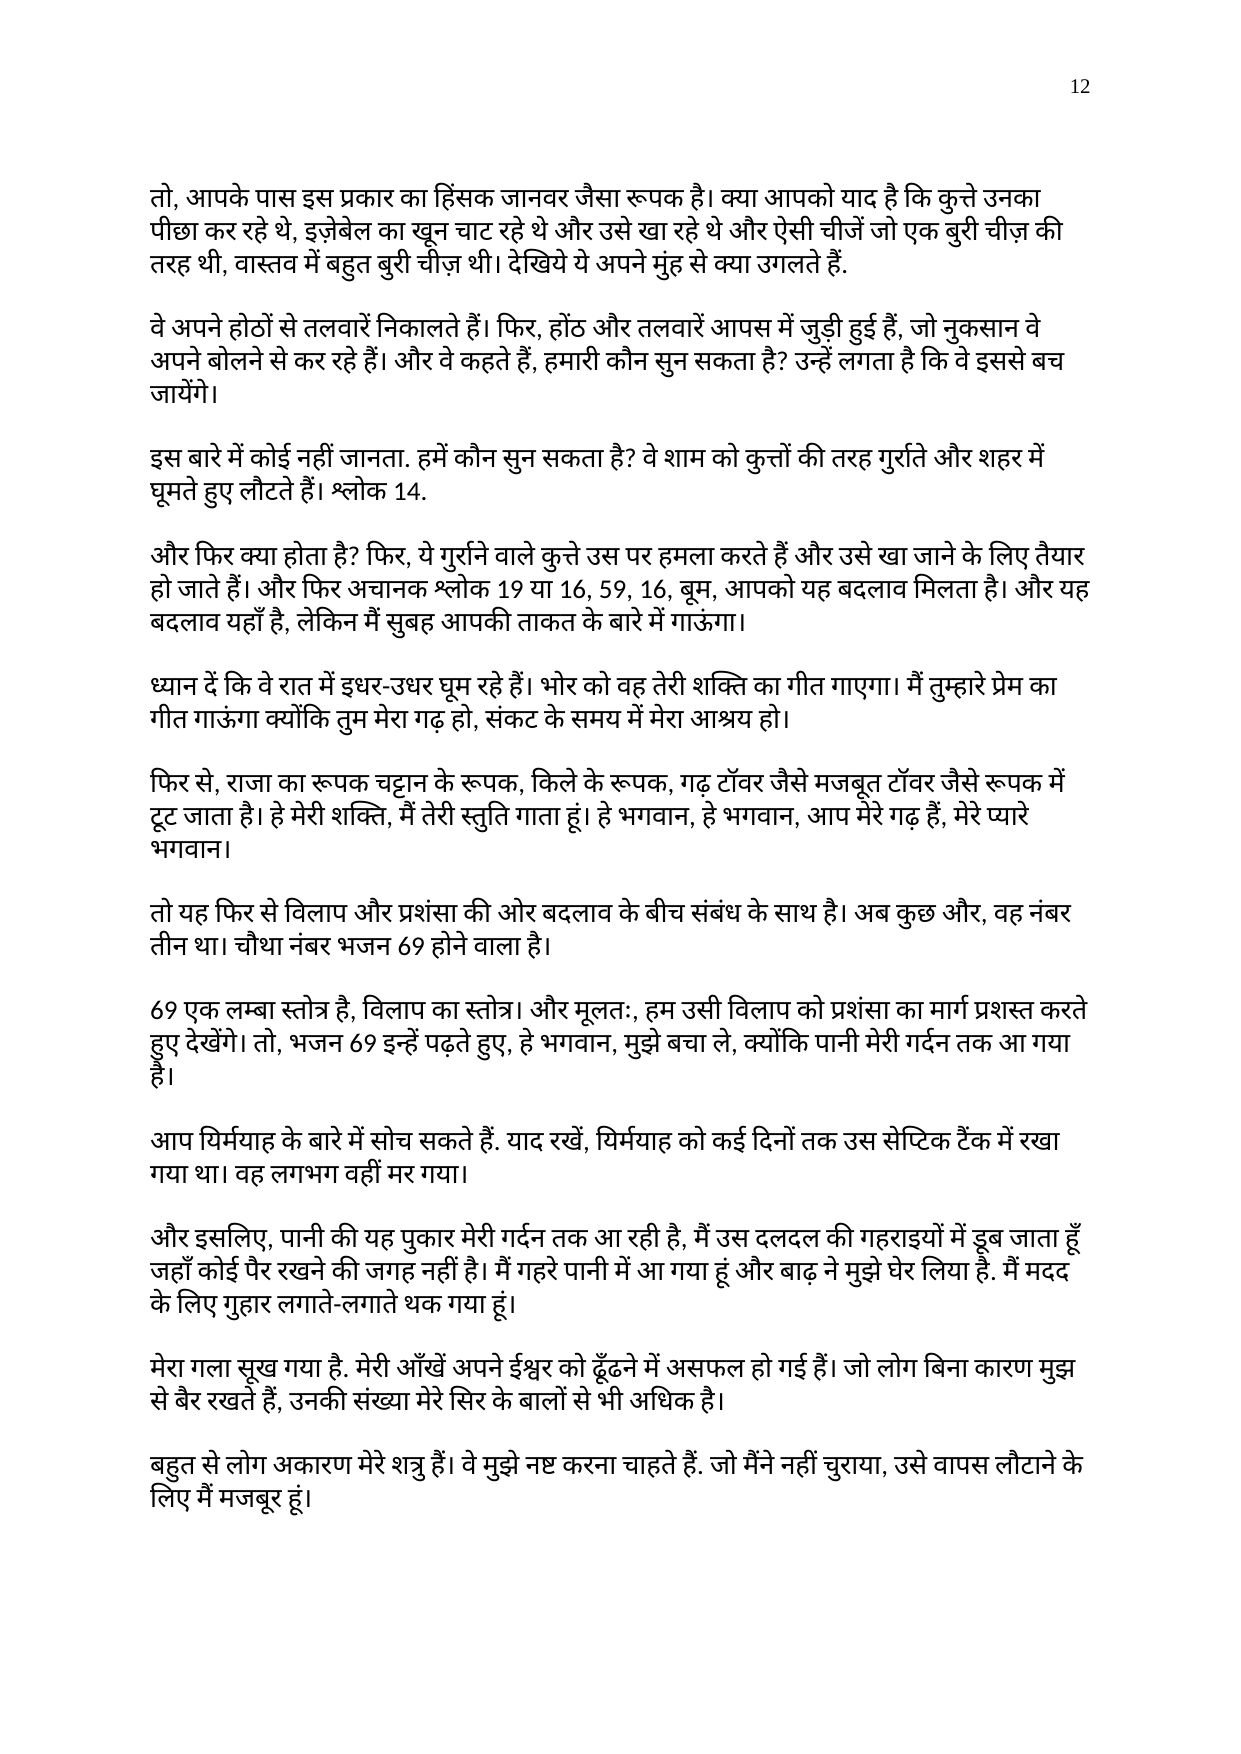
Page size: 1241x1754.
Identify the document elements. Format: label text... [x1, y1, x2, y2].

text मेरा गला सूख गया है. मेरी आँखें अपने ईश्वर को ढूँढने में असफल हो गई हैं। जो लोग बिना कारण मुझ से बैर रखते हैं, उनकी संख्या मेरे सिर के बालों से भी अधिक है। [150, 1351, 1090, 1417]
text और इसलिए, पानी की यह पुकार मेरी गर्दन तक आ रही है, मैं उस दलदल की गहराइयों में डूब जाता हूँ जहाँ कोई पैर रखने की जगह नहीं है। मैं गहरे पानी में आ गया हूं और बाढ़ ने मुझे घेर लिया है. मैं मदद के लिए गुहार लगाते-लगाते थक गया हूं। [150, 1221, 1090, 1320]
text बहुत से लोग अकारण मेरे शत्रु हैं। वे मुझे नष्ट करना चाहते हैं. जो मैंने नहीं चुराया, उसे वापस लौटाने के लिए मैं मजबूर हूं। [150, 1448, 1090, 1514]
text तो यह फिर से विलाप और प्रशंसा की ओर बदलाव के बीच संबंध के साथ है। अब कुछ और, वह नंबर तीन था। चौथा नंबर भजन 69 होने वाला है। [150, 896, 1090, 962]
text वे अपने होठों से तलवारें निकालते हैं। फिर, होंठ और तलवारें आपस में जुड़ी हुई हैं, जो नुकसान वे अपने बोलने से कर रहे हैं। और वे कहते हैं, हमारी कौन सुन सकता है? उन्हें लगता है कि वे इससे बच जायेंगे। [150, 311, 1090, 410]
text और फिर क्या होता है? फिर, ये गुर्राने वाले कुत्ते उस पर हमला करते हैं और उसे खा जाने के लिए तैयार हो जाते हैं। और फिर अचानक श्लोक 19 या 16, 59, 16, बूम, आपको यह बदलाव मिलता है। और यह बदलाव यहाँ है, लेकिन मैं सुबह आपकी ताकत के बारे में गाऊंगा। [150, 539, 1090, 638]
text ध्यान दें कि वे रात में इधर-उधर घूम रहे हैं। भोर को वह तेरी शक्ति का गीत गाएगा। मैं तुम्हारे प्रेम का गीत गाऊंगा क्योंकि तुम मेरा गढ़ हो, संकट के समय में मेरा आश्रय हो। [150, 669, 1090, 735]
text तो, आपके पास इस प्रकार का हिंसक जानवर जैसा रूपक है। क्या आपको याद है कि कुत्ते उनका पीछा कर रहे थे, इज़ेबेल का खून चाट रहे थे और उसे खा रहे थे और ऐसी चीजें जो एक बुरी चीज़ की तरह थी, वास्तव में बहुत बुरी चीज़ थी। देखिये ये अपने मुंह से क्या उगलते हैं. [150, 181, 1090, 280]
text फिर से, राजा का रूपक चट्टान के रूपक, किले के रूपक, गढ़ टॉवर जैसे मजबूत टॉवर जैसे रूपक में टूट जाता है। हे मेरी शक्ति, मैं तेरी स्तुति गाता हूं। हे भगवान, हे भगवान, आप मेरे गढ़ हैं, मेरे प्यारे भगवान। [150, 766, 1090, 865]
text 69 एक लम्बा स्तोत्र है, विलाप का स्तोत्र। और मूलतः, हम उसी विलाप को प्रशंसा का मार्ग प्रशस्त करते हुए देखेंगे। तो, भजन 69 इन्हें पढ़ते हुए, हे भगवान, मुझे बचा ले, क्योंकि पानी मेरी गर्दन तक आ गया है। [150, 993, 1090, 1093]
text इस बारे में कोई नहीं जानता. हमें कौन सुन सकता है? वे शाम को कुत्तों की तरह गुर्राते और शहर में घूमते हुए लौटते हैं। श्लोक 14. [150, 442, 1090, 508]
text आप यिर्मयाह के बारे में सोच सकते हैं. याद रखें, यिर्मयाह को कई दिनों तक उस सेप्टिक टैंक में रखा गया था। वह लगभग वहीं मर गया। [150, 1124, 1090, 1190]
